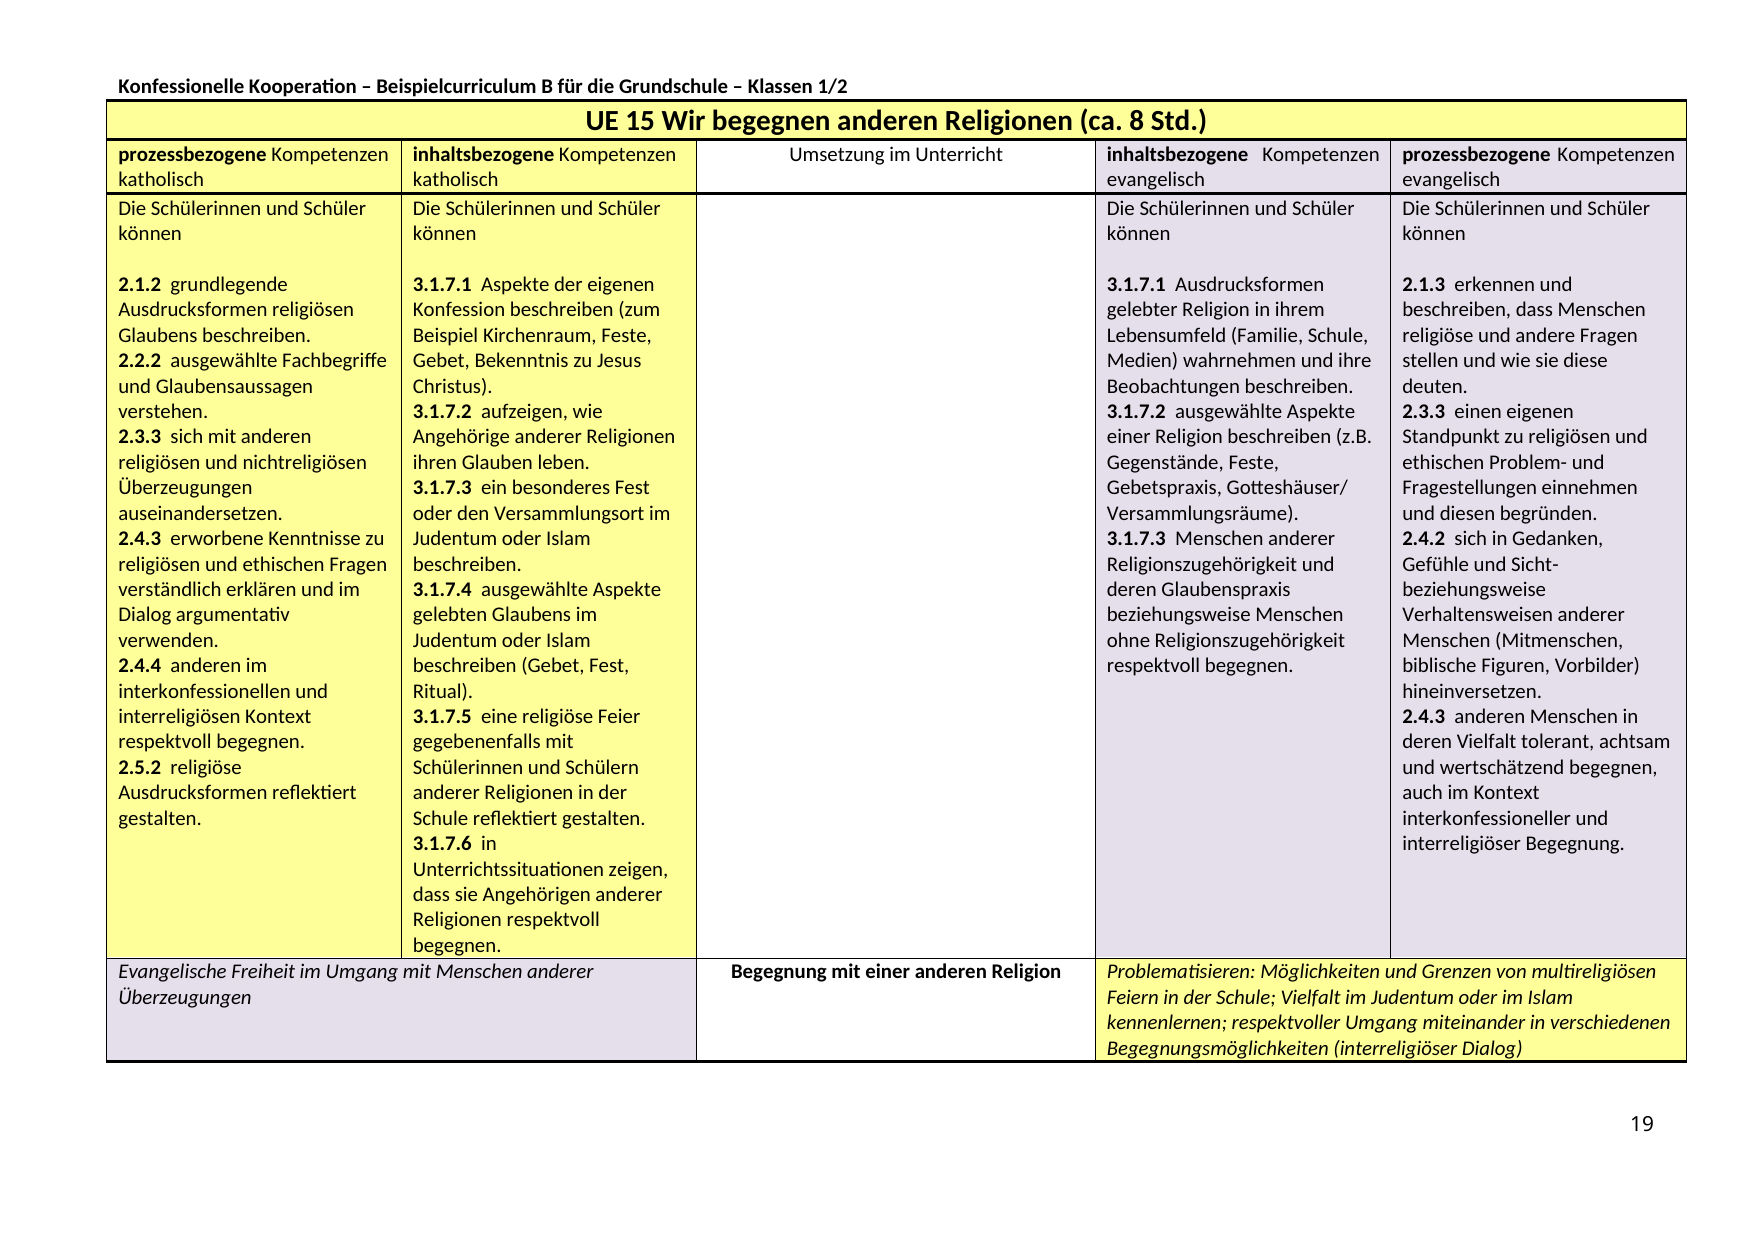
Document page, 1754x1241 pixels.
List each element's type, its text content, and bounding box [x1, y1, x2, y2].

table_cell [697, 195, 1095, 957]
table_cell Begegnung mit einer anderen Religion [697, 959, 1095, 1060]
table_cell Evangelische Freiheit im Umgang mit Menschen anderer Überzeugungen [107, 959, 696, 1060]
table_cell Die Schülerinnen und Schüler können 3.1.7.1 Aspekte der eigenen Konfession beschreiben (zum Beispiel Kirchenraum, Feste, Gebet, Bekenntnis zu Jesus Christus). 3.1.7.2 aufzeigen, wie Angehörige anderer Religionen ihren Glauben leben. 3.1.7.3 ein besonderes Fest oder den Versammlungsort im Judentum oder Islam beschreiben. 3.1.7.4 ausgewählte Aspekte gelebten Glaubens im Judentum oder Islam beschreiben (Gebet, Fest, Ritual). 3.1.7.5 eine religiöse Feier gegebenenfalls mit Schülerinnen und Schülern anderer Religionen in der Schule reflektiert gestalten. 3.1.7.6 in Unterrichtssituationen zeigen, dass sie Angehörigen anderer Religionen respektvoll begegnen. [402, 195, 696, 957]
table_cell prozessbezogene Kompetenzen katholisch [107, 141, 401, 192]
table_cell Die Schülerinnen und Schüler können 3.1.7.1 Ausdrucksformen gelebter Religion in ihrem Lebensumfeld (Familie, Schule, Medien) wahrnehmen und ihre Beobachtungen beschreiben. 3.1.7.2 ausgewählte Aspekte einer Religion beschreiben (z.B. Gegenstände, Feste, Gebetspraxis, Gotteshäuser/ Versammlungsräume). 3.1.7.3 Menschen anderer Religionszugehörigkeit und deren Glaubenspraxis beziehungsweise Menschen ohne Religionszugehörigkeit respektvoll begegnen. [1096, 195, 1390, 957]
table_cell prozessbezogene Kompetenzen evangelisch [1391, 141, 1686, 192]
table_cell Die Schülerinnen und Schüler können 2.1.2 grundlegende Ausdrucksformen religiösen Glaubens beschreiben. 2.2.2 ausgewählte Fachbegriffe und Glaubensaussagen verstehen. 2.3.3 sich mit anderen religiösen und nichtreligiösen Überzeugungen auseinandersetzen. 2.4.3 erworbene Kenntnisse zu religiösen und ethischen Fragen verständlich erklären und im Dialog argumentativ verwenden. 2.4.4 anderen im interkonfessionellen und interreligiösen Kontext respektvoll begegnen. 2.5.2 religiöse Ausdrucksformen reflektiert gestalten. [107, 195, 401, 957]
table_cell Problematisieren: Möglichkeiten und Grenzen von multireligiösen Feiern in der Schule; Vielfalt im Judentum oder im Islam kennenlernen; respektvoller Umgang miteinander in verschiedenen Begegnungsmöglichkeiten (interreligiöser Dialog) [1096, 959, 1686, 1060]
table_cell inhaltsbezogene Kompetenzen evangelisch [1096, 141, 1390, 192]
table_cell Die Schülerinnen und Schüler können 2.1.3 erkennen und beschreiben, dass Menschen religiöse und andere Fragen stellen und wie sie diese deuten. 2.3.3 einen eigenen Standpunkt zu religiösen und ethischen Problem- und Fragestellungen einnehmen und diesen begründen. 2.4.2 sich in Gedanken, Gefühle und Sicht- beziehungsweise Verhaltensweisen anderer Menschen (Mitmenschen, biblische Figuren, Vorbilder) hineinversetzen. 2.4.3 anderen Menschen in deren Vielfalt tolerant, achtsam und wertschätzend begegnen, auch im Kontext interkonfessioneller und interreligiöser Begegnung. [1391, 195, 1686, 957]
table_cell inhaltsbezogene Kompetenzen katholisch [402, 141, 696, 192]
table_cell Umsetzung im Unterricht [697, 141, 1095, 192]
table_header UE 15 Wir begegnen anderen Religionen (ca. 8 Std.) [107, 102, 1686, 138]
